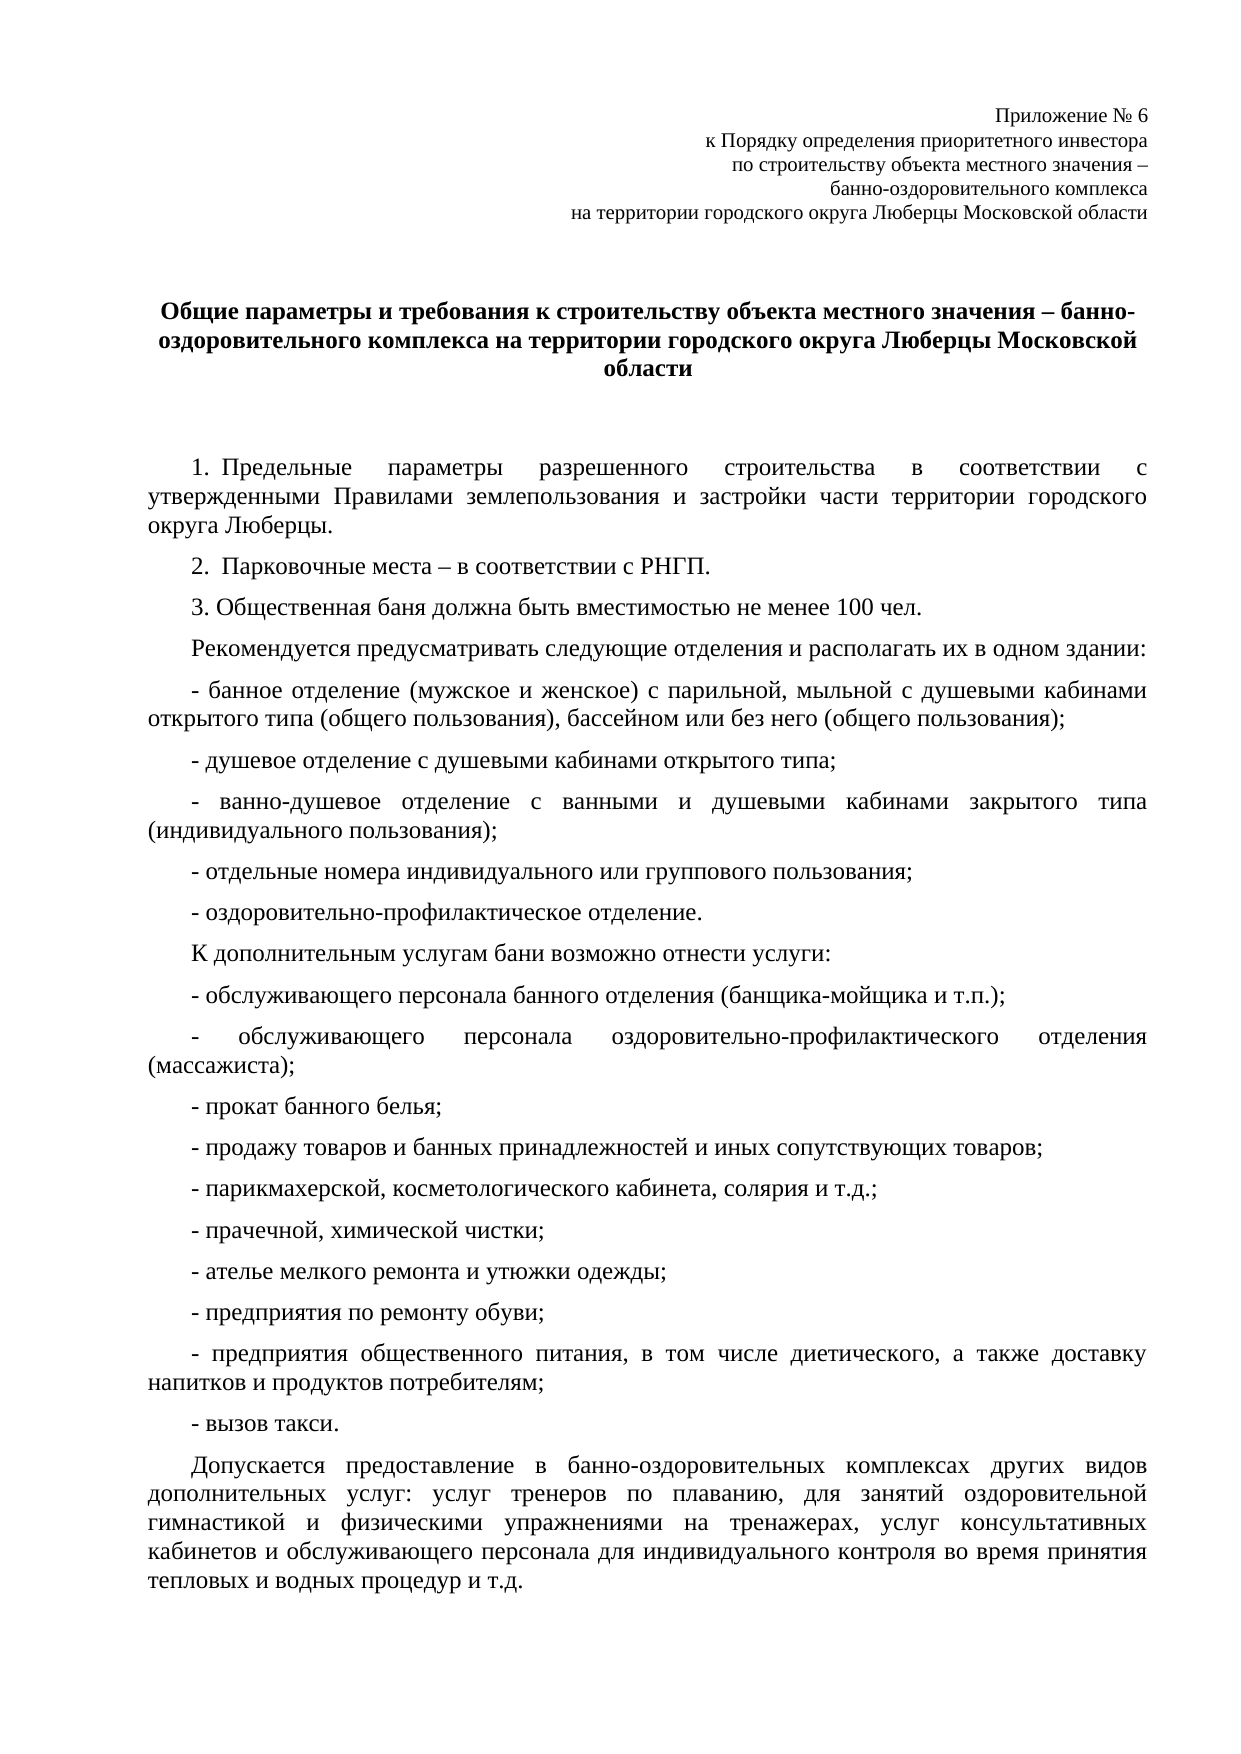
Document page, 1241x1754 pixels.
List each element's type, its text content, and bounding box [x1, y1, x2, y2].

text - обслуживающего персонала банного отделения (банщика-мойщика и т.п.); [148, 980, 1148, 1008]
text - продажу товаров и банных принадлежностей и иных сопутствующих товаров; [148, 1132, 1148, 1161]
text - обслуживающего персонала оздоровительно-профилактического отделения (массажиста); [148, 1021, 1148, 1078]
text - банное отделение (мужское и женское) с парильной, мыльной с душевыми кабинами открытого типа (общего пользования), бассейном или без него (общего пользования); [148, 675, 1148, 732]
text - ателье мелкого ремонта и утюжки одежды; [148, 1256, 1148, 1285]
list Парковочные места – в соответствии с РНГП. [148, 551, 1148, 580]
text К дополнительным услугам бани возможно отнести услуги: [148, 938, 1148, 967]
text Рекомендуется предусматривать следующие отделения и располагать их в одном здании: [148, 633, 1148, 662]
text на территории городского округа Люберцы Московской области [148, 200, 1148, 224]
text - душевое отделение с душевыми кабинами открытого типа; [148, 745, 1148, 773]
text банно-оздоровительного комплекса [148, 176, 1148, 200]
text - прокат банного белья; [148, 1091, 1148, 1120]
text Общие параметры и требования к строительству объекта местного значения – банно-оздоровительного комплекса на территории городского округа Люберцы Московской области [148, 296, 1148, 382]
text Допускается предоставление в банно-оздоровительных комплексах других видов дополнительных услуг: услуг тренеров по плаванию, для занятий оздоровительной гимнастикой и физическими упражнениями на тренажерах, услуг консультативных кабинетов и обслуживающего персонала для индивидуального контроля во время принятия тепловых и водных процедур и т.д. [148, 1450, 1148, 1593]
text - оздоровительно-профилактическое отделение. [148, 897, 1148, 926]
text - вызов такси. [148, 1408, 1148, 1437]
text Приложение № 6 [148, 103, 1148, 127]
text - предприятия по ремонту обуви; [148, 1297, 1148, 1326]
text - отдельные номера индивидуального или группового пользования; [148, 856, 1148, 885]
text - прачечной, химической чистки; [148, 1215, 1148, 1243]
text - ванно-душевое отделение с ванными и душевыми кабинами закрытого типа (индивидуального пользования); [148, 786, 1148, 843]
text 3. Общественная баня должна быть вместимостью не менее 100 чел. [148, 592, 1148, 621]
text по строительству объекта местного значения – [148, 152, 1148, 176]
text - парикмахерской, косметологического кабинета, солярия и т.д.; [148, 1173, 1148, 1202]
text к Порядку определения приоритетного инвестора [148, 127, 1148, 152]
list Предельные параметры разрешенного строительства в соответствии с утвержденными Правилами землепользования и застройки части территории городского округа Люберцы. [148, 452, 1148, 538]
text - предприятия общественного питания, в том числе диетического, а также доставку напитков и продуктов потребителям; [148, 1338, 1148, 1396]
